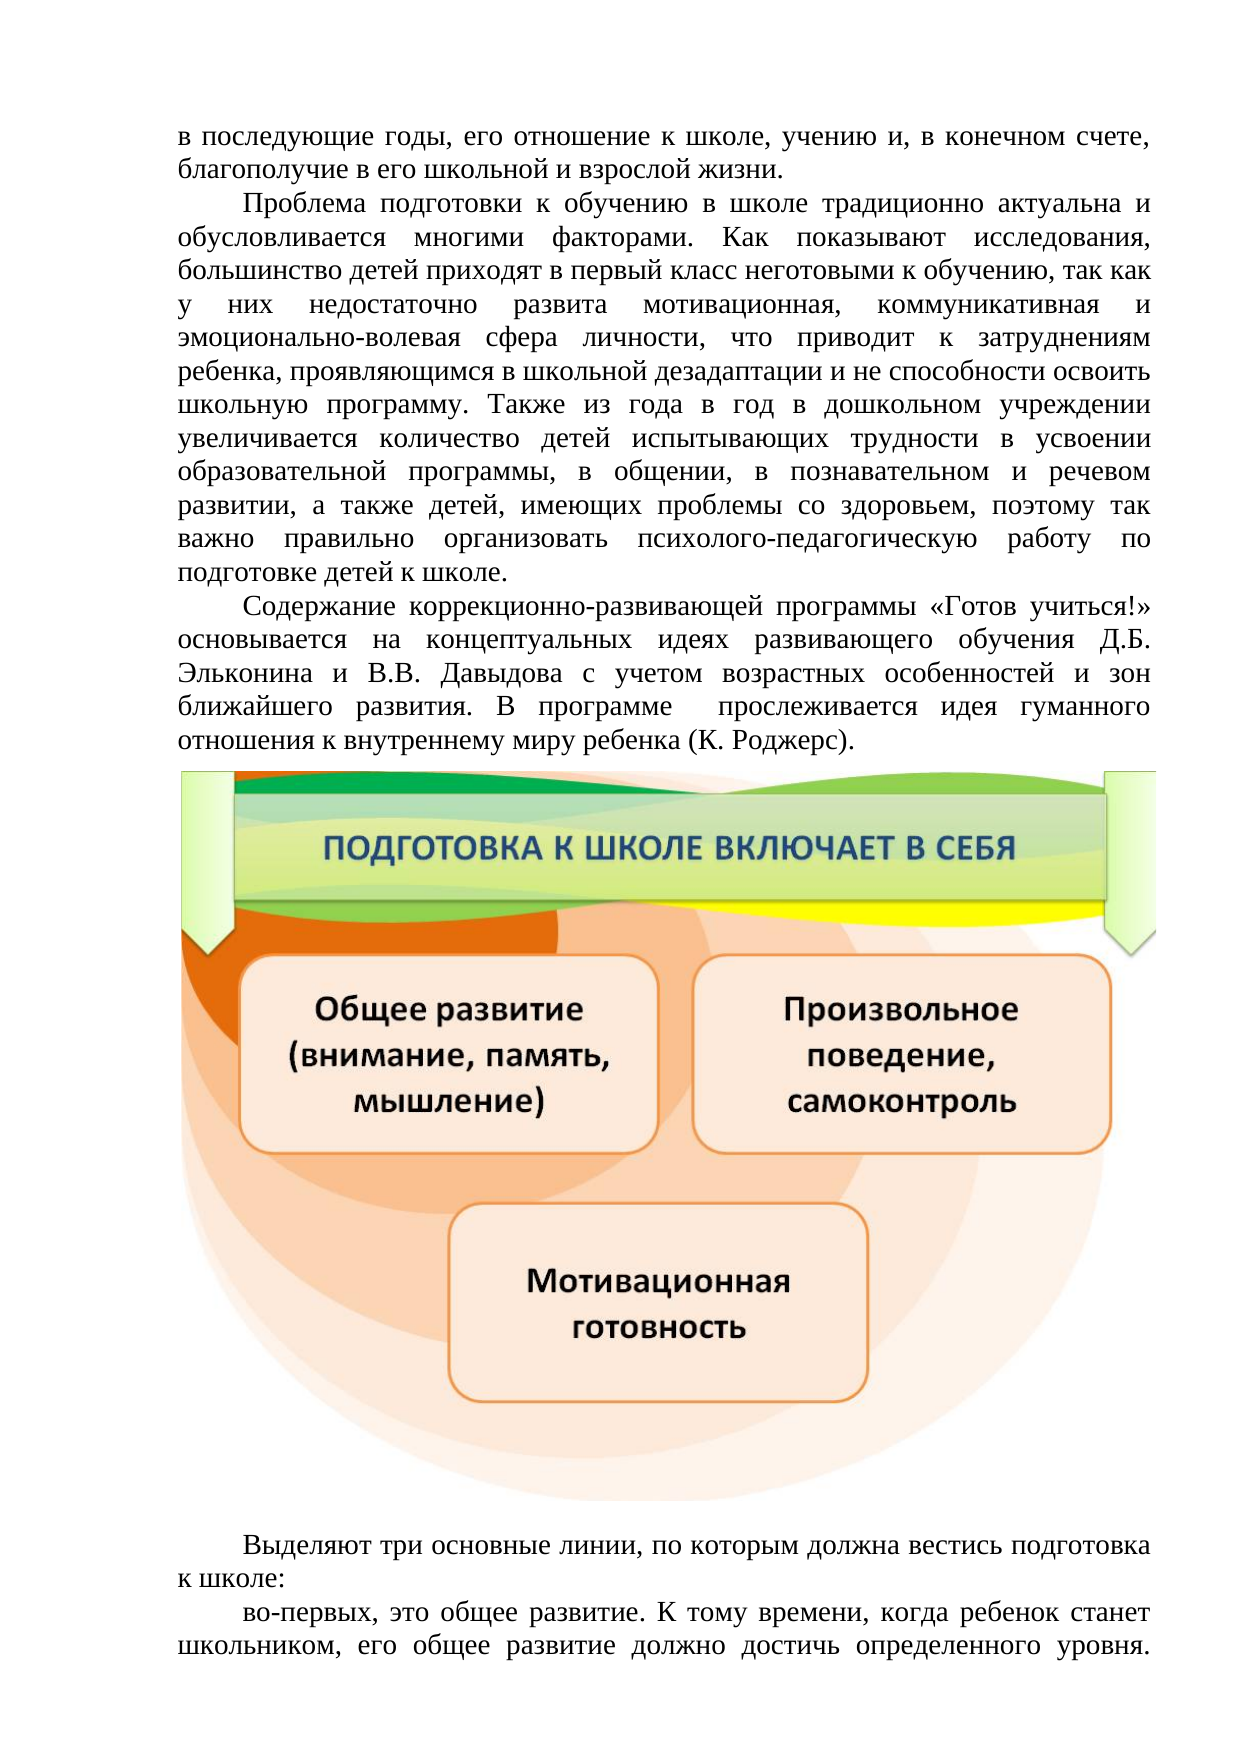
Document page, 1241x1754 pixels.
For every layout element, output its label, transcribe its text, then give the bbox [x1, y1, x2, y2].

text Содержание коррекционно-развивающей программы «Готов учиться!» основывается на концептуальных идеях развивающего обучения Д.Б. Эльконина и В.В. Давыдова с учетом возрастных особенностей и зон ближайшего развития. В программе прослеживается идея гуманного отношения к внутреннему миру ребенка (К. Роджерс). [177, 588, 1152, 755]
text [177, 118, 1152, 185]
picture [181, 771, 1157, 1499]
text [177, 1594, 1152, 1661]
text Проблема подготовки к обучению в школе традиционно актуальна и обусловливается многими факторами. Как показывают исследования, большинство детей приходят в первый класс неготовыми к обучению, так как у них недостаточно развита мотивационная, коммуникативная и эмоционально-волевая сфера личности, что приводит к затруднениям ребенка, проявляющимся в школьной дезадаптации и не способности освоить школьную программу. Также из года в год в дошкольном учреждении увеличивается количество детей испытывающих трудности в усвоении образовательной программы, в общении, в познавательном и речевом развитии, а также детей, имеющих проблемы со здоровьем, поэтому так важно правильно организовать психолого-педагогическую работу по подготовке детей к школе. [177, 185, 1152, 588]
